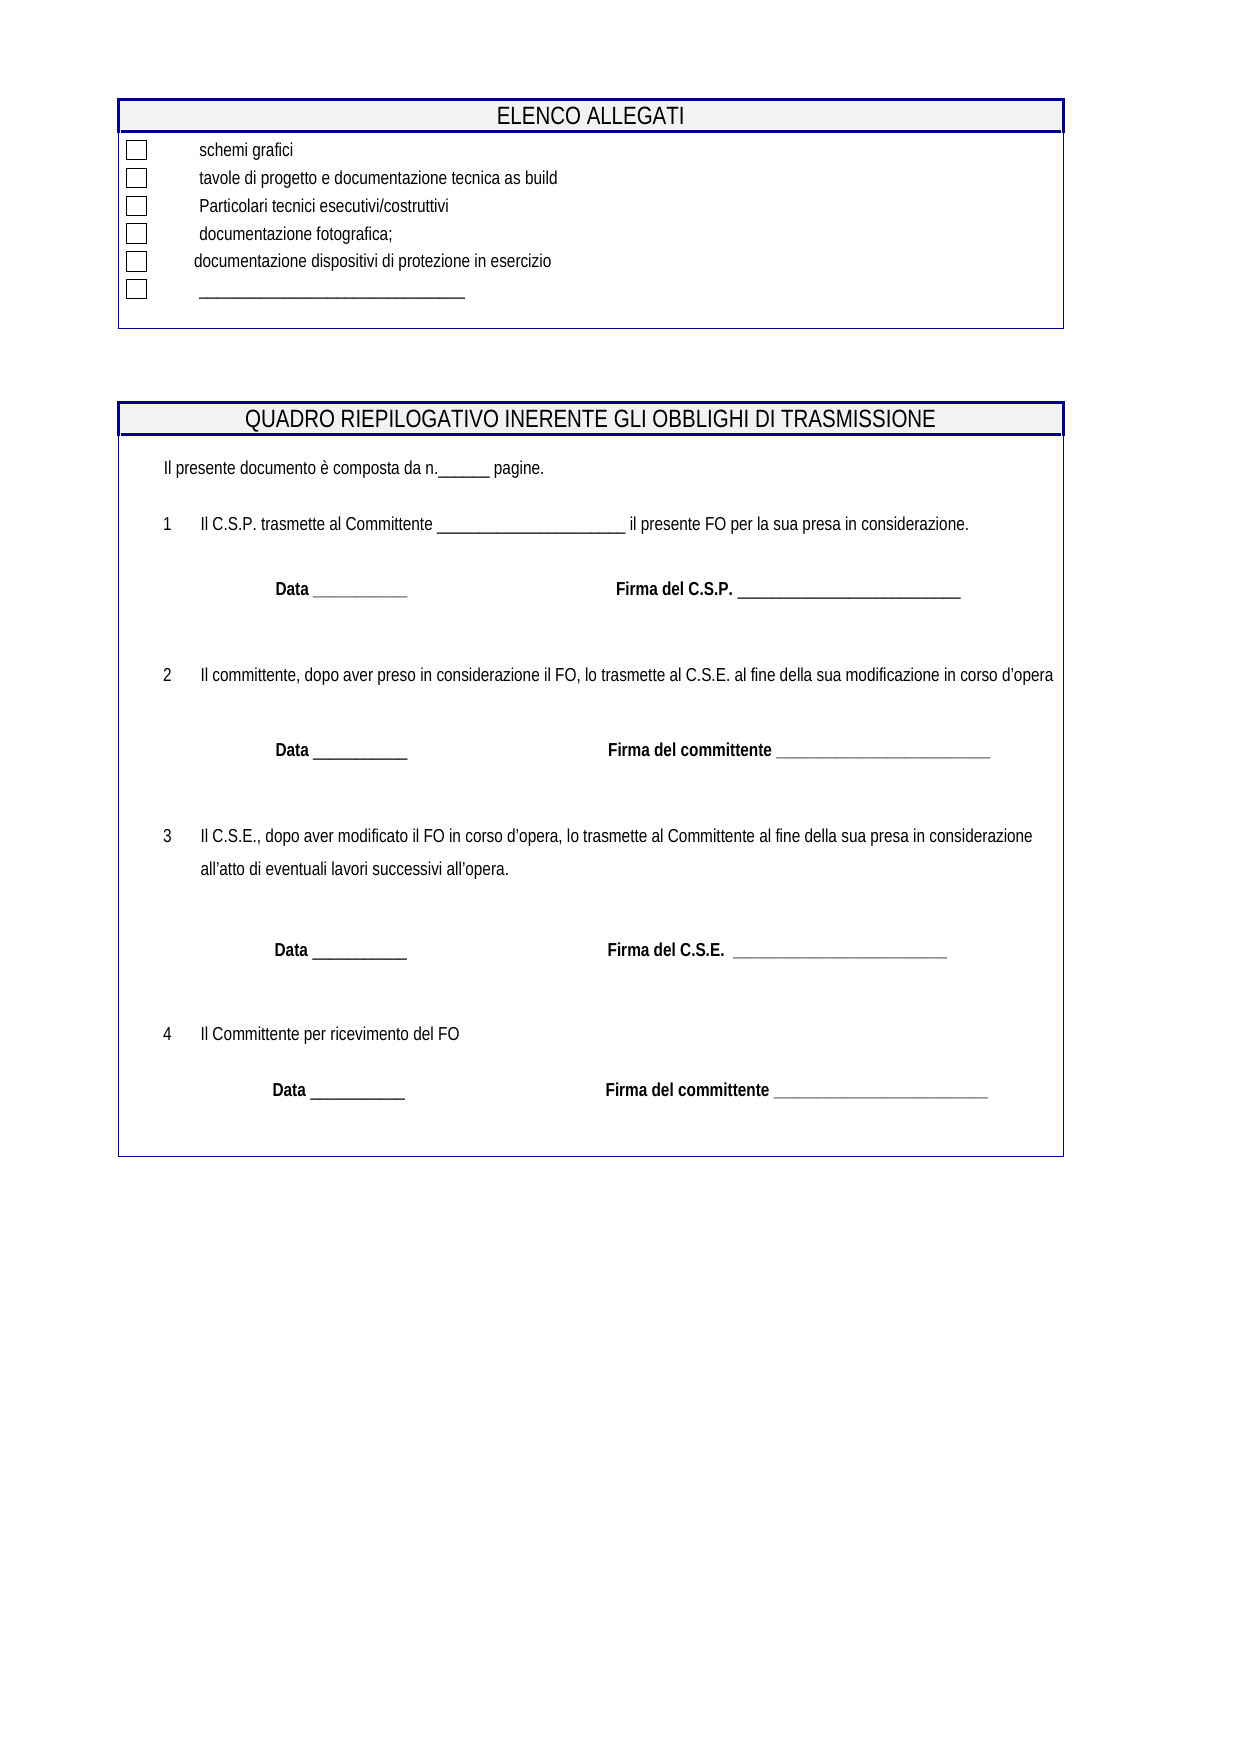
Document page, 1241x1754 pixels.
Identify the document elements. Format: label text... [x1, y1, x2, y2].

table_header Elenco allegati [120, 101, 1062, 129]
table_cell schemi grafici tavole di progetto e documentazione tecnica as build Particolari tecnici esecutivi/costruttivi documentazione fotografica; documentazione dispositivi di protezione in esercizio _______________________________ [119, 130, 1063, 327]
table_header QUADRO RIEPILOGATIVO INERENTE GLI OBBLIGHI DI TRASMISSIONE [120, 404, 1062, 432]
table_cell Il presente documento è composta da n.______ pagine. Il C.S.P. trasmette al Committente ______________________ il presente FO per la sua presa in considerazione. Data ___________ Firma del C.S.P. __________________________ Il committente, dopo aver preso in considerazione il FO, lo trasmette al C.S.E. al fine della sua modificazione in corso d’opera Data ___________ Firma del committente _________________________ Il C.S.E., dopo aver modificato il FO in corso d’opera, lo trasmette al Committente al fine della sua presa in considerazione all’atto di eventuali lavori successivi all’opera. Data ___________ Firma del C.S.E. _________________________ Il Committente per ricevimento del FO Data ___________ Firma del committente _________________________ [119, 433, 1063, 1156]
